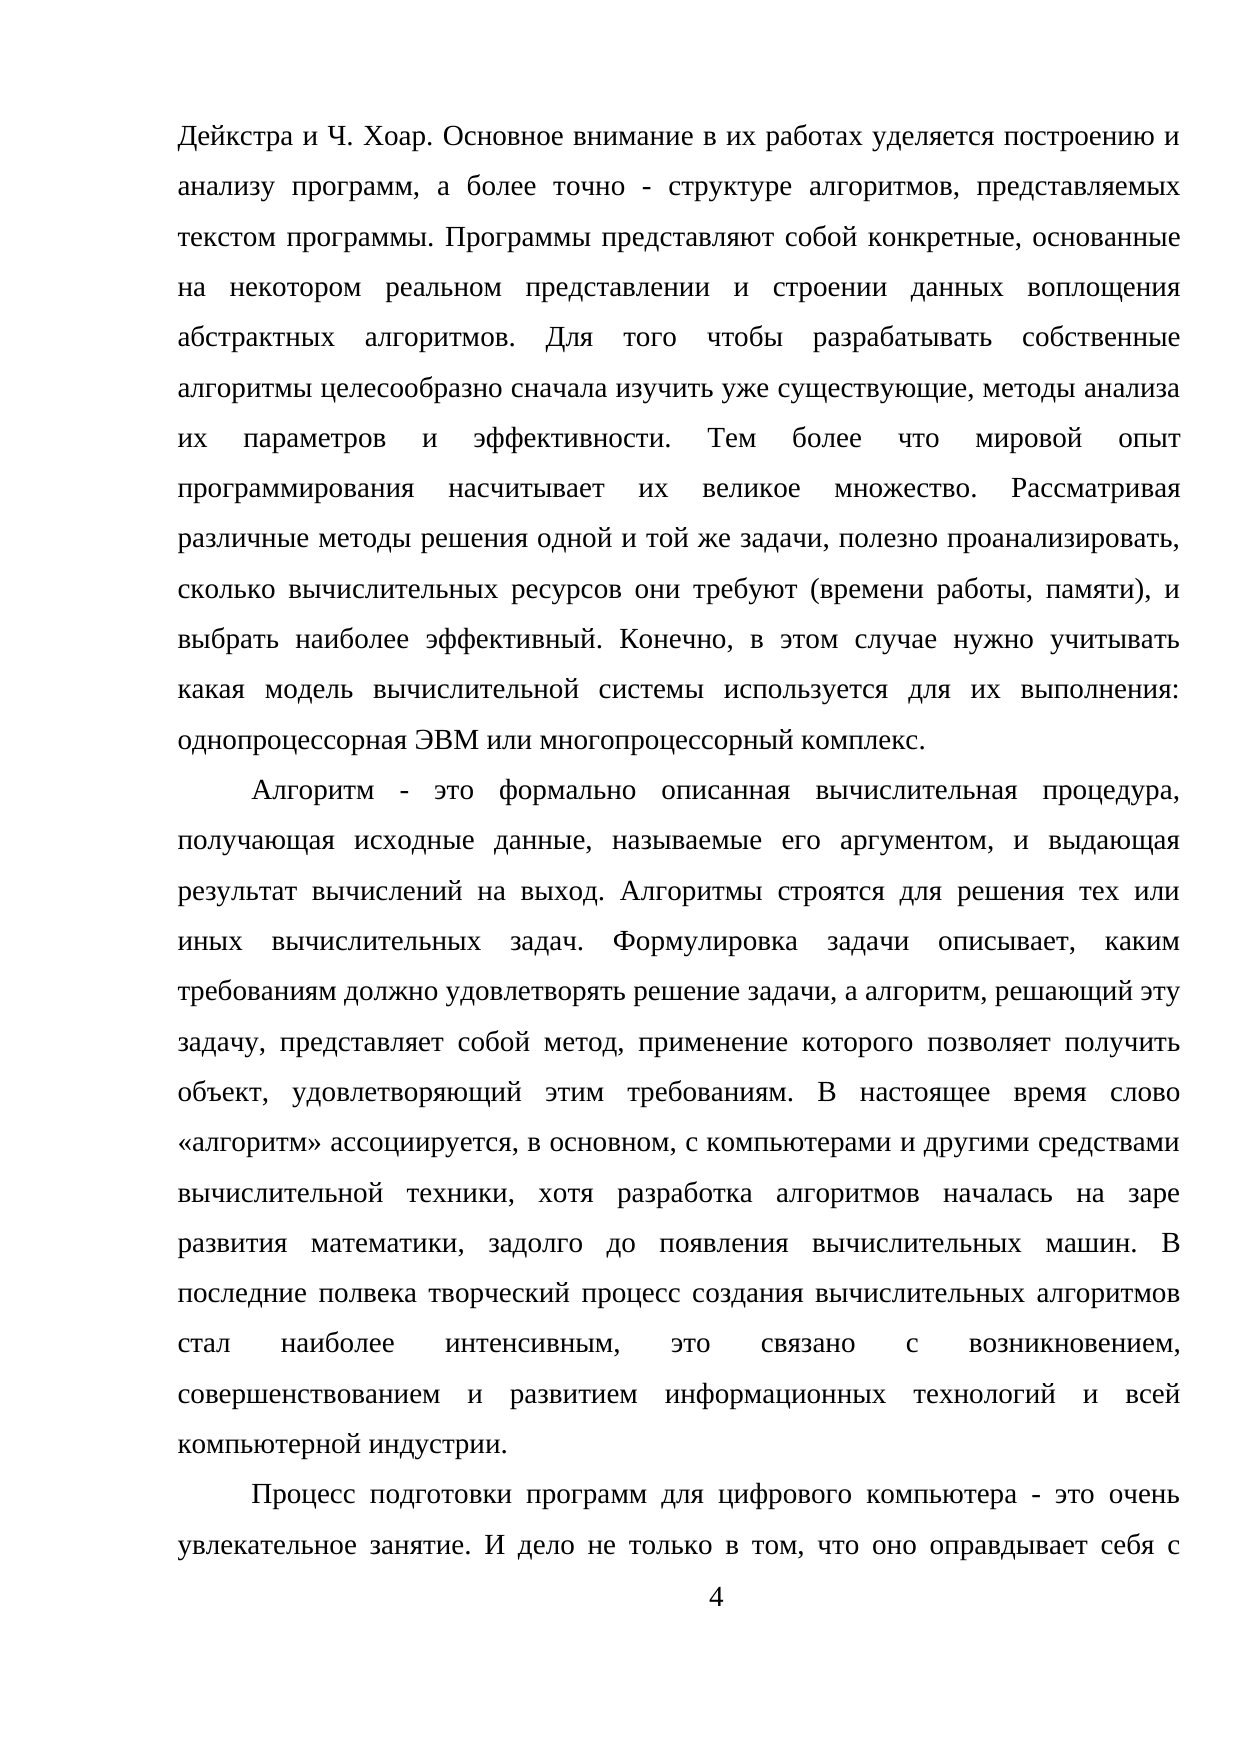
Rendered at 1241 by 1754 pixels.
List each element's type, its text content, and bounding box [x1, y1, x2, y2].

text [177, 1477, 1181, 1560]
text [177, 118, 1181, 755]
text Алгоритм - это формально описанная вычислительная процедура, получающая исходные данные, называемые его аргументом, и выдающая результат вычислений на выход. Алгоритмы строятся для решения тех или иных вычислительных задач. Формулировка задачи описывает, каким требованиям должно удовлетворять решение задачи, а алгоритм, решающий эту задачу, представляет собой метод, применение которого позволяет получить объект, удовлетворяющий этим требованиям. В настоящее время слово «алгоритм» ассоциируется, в основном, с компьютерами и другими средствами вычислительной техники, хотя разработка алгоритмов началась на заре развития математики, задолго до появления вычислительных машин. В последние полвека творческий процесс создания вычислительных алгоритмов стал наиболее интенсивным, это связано с возникновением, совершенствованием и развитием информационных технологий и всей компьютерной индустрии. [177, 772, 1181, 1460]
